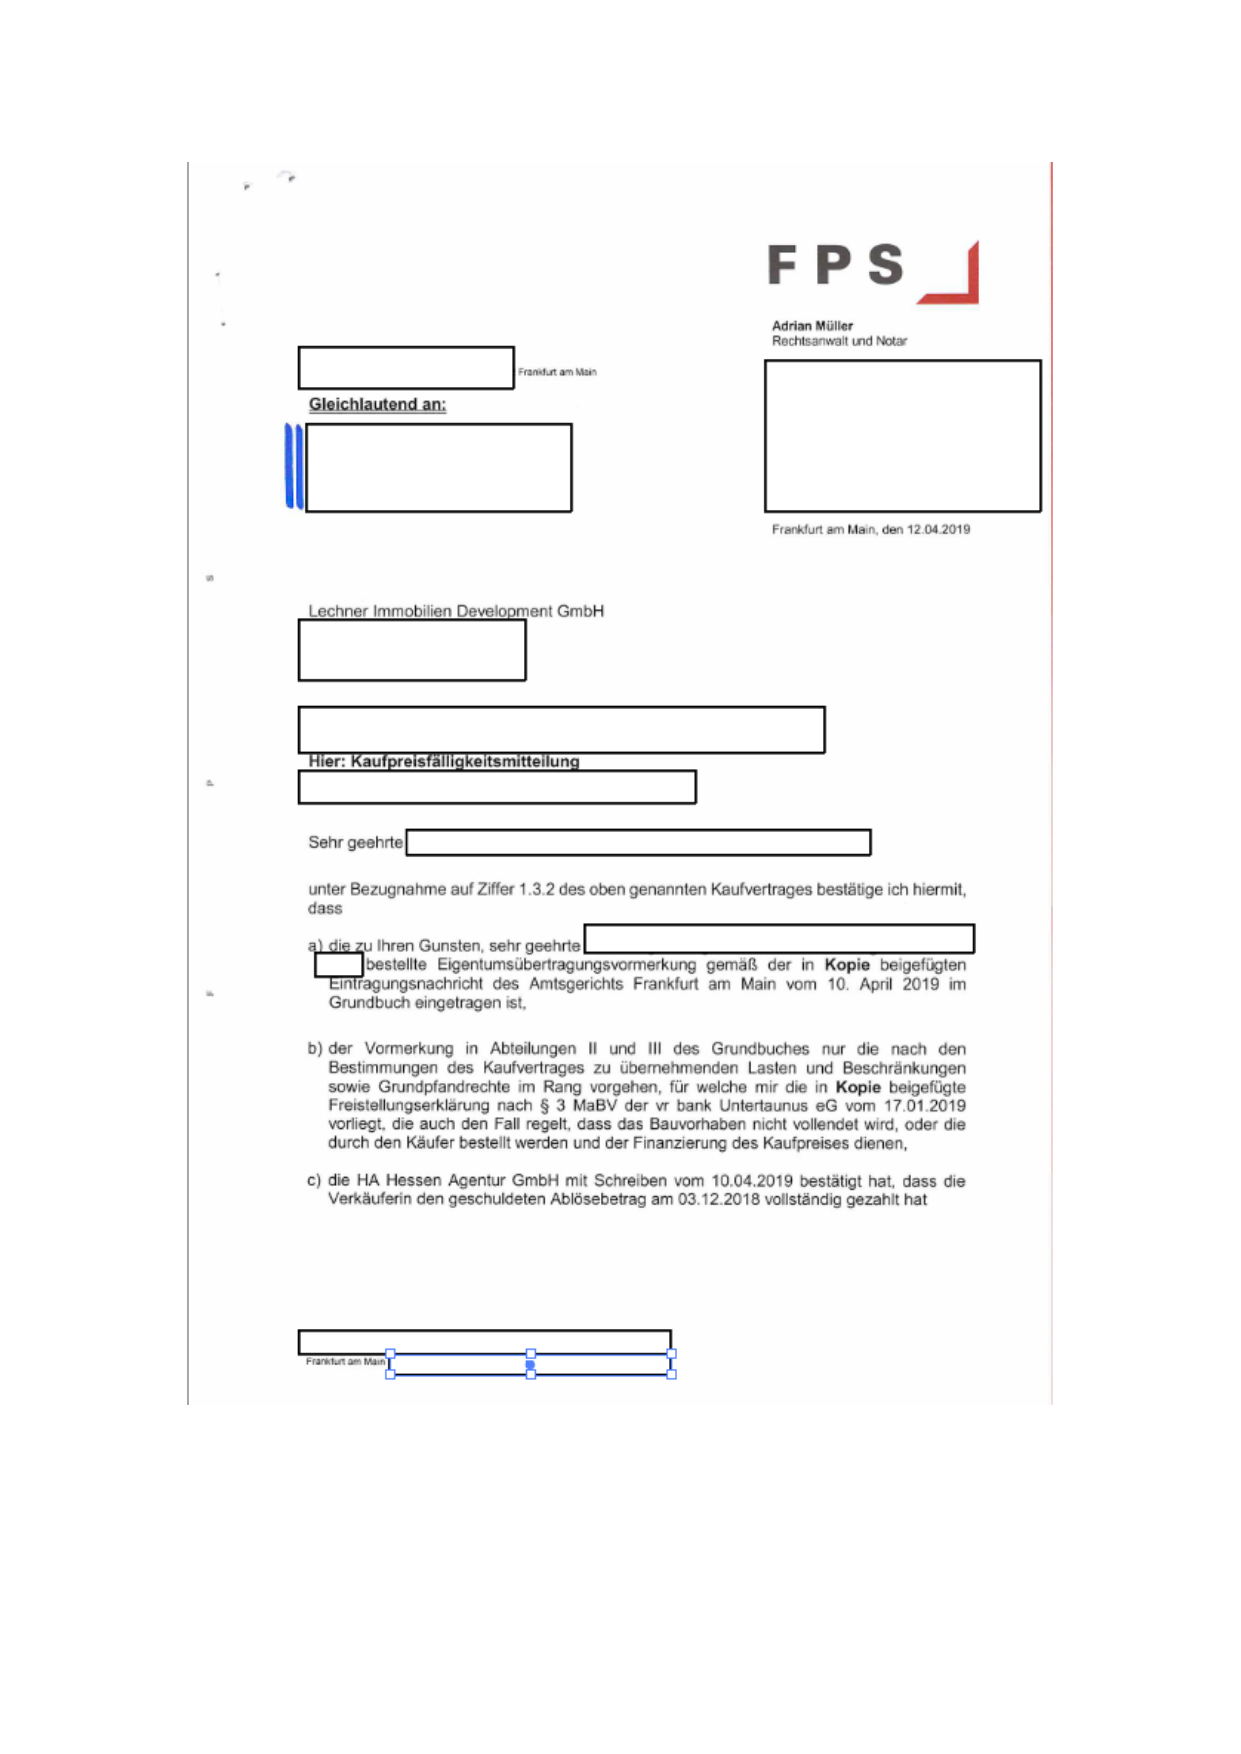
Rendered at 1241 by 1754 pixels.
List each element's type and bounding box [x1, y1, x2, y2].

picture [187, 162, 1053, 1405]
